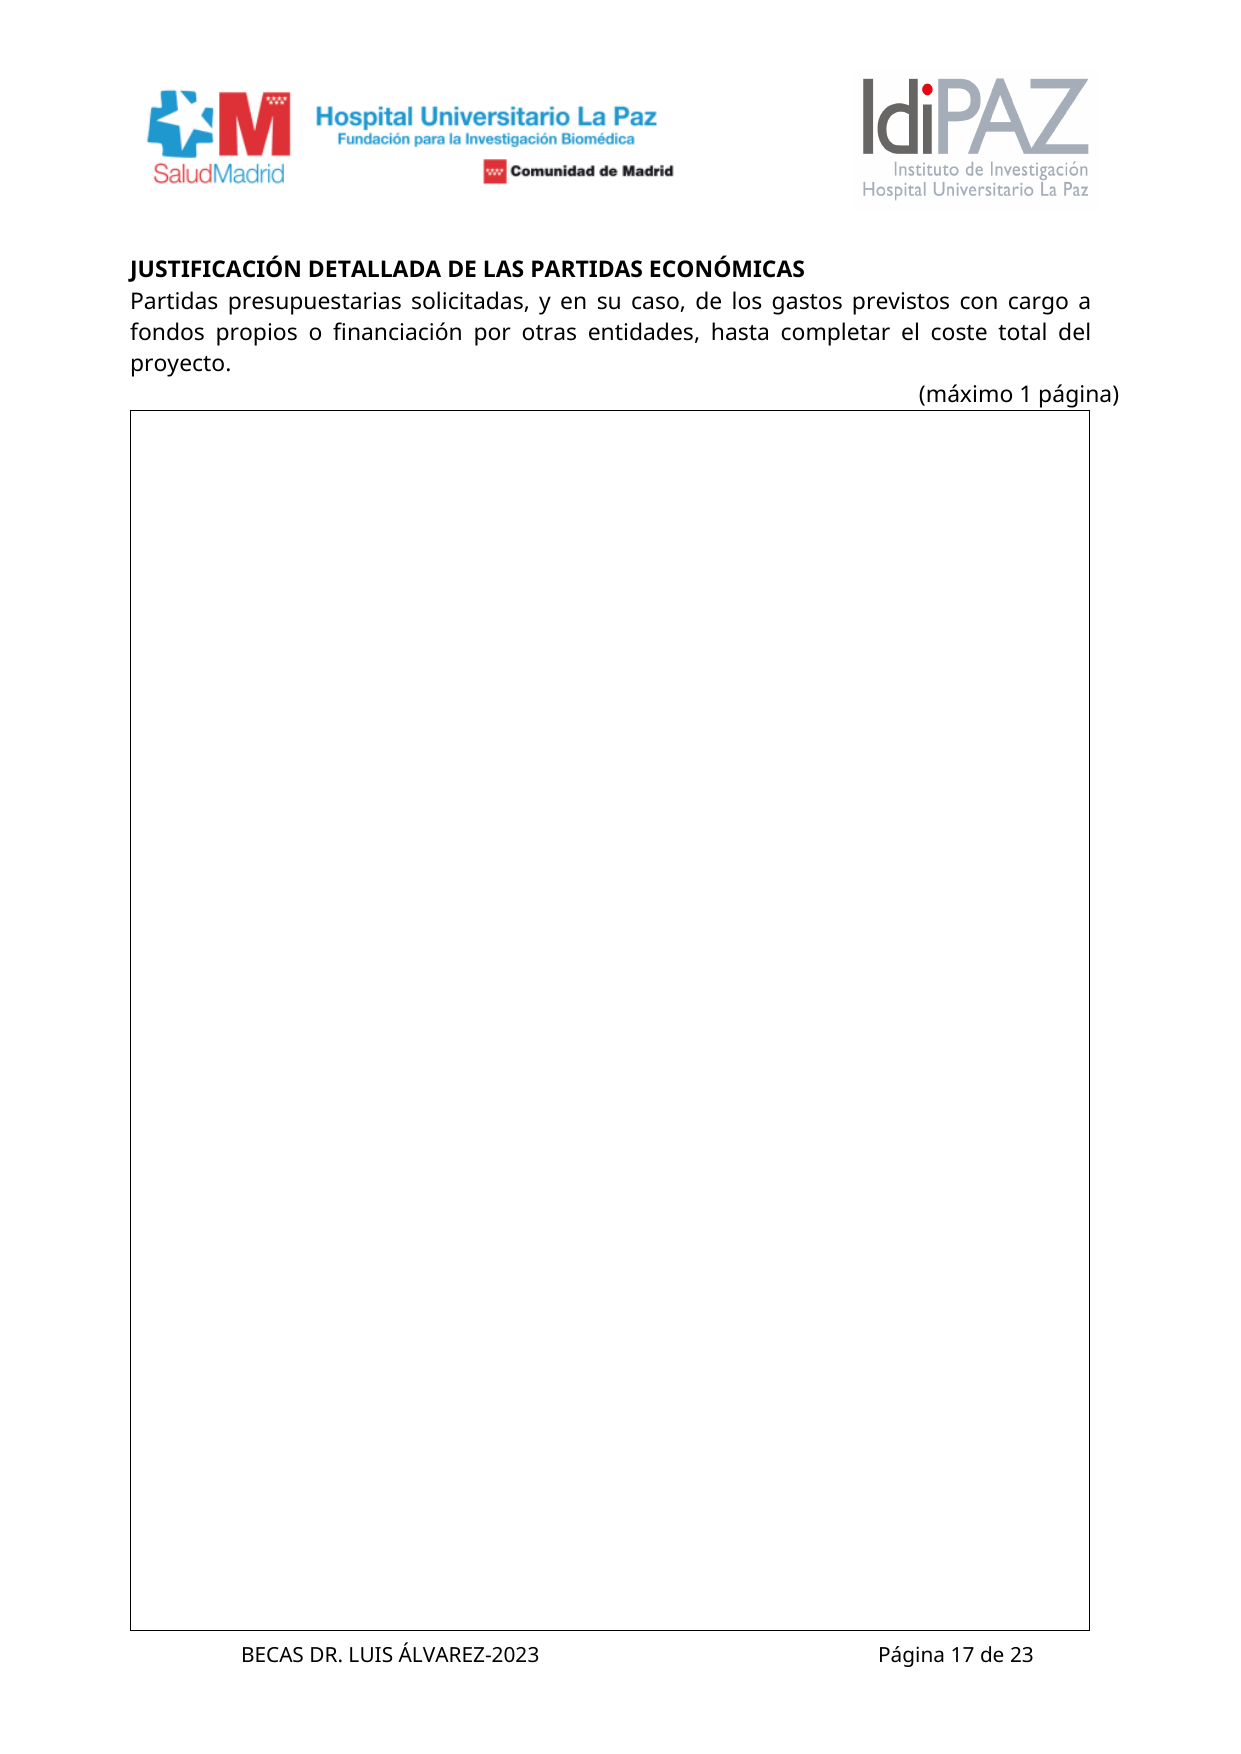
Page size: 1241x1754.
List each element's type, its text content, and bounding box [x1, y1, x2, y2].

text (máximo 1 página) [130, 378, 1119, 410]
text Justificación detallada DE LAS PARTIDAS ECONÓMICAS [130, 253, 1092, 285]
picture [853, 68, 1098, 210]
table_header [131, 411, 1089, 1629]
text Partidas presupuestarias solicitadas, y en su caso, de los gastos previstos con cargo a fondos propios o financiación por otras entidades, hasta completar el coste total del proyecto. [130, 285, 1093, 378]
picture [129, 57, 737, 225]
